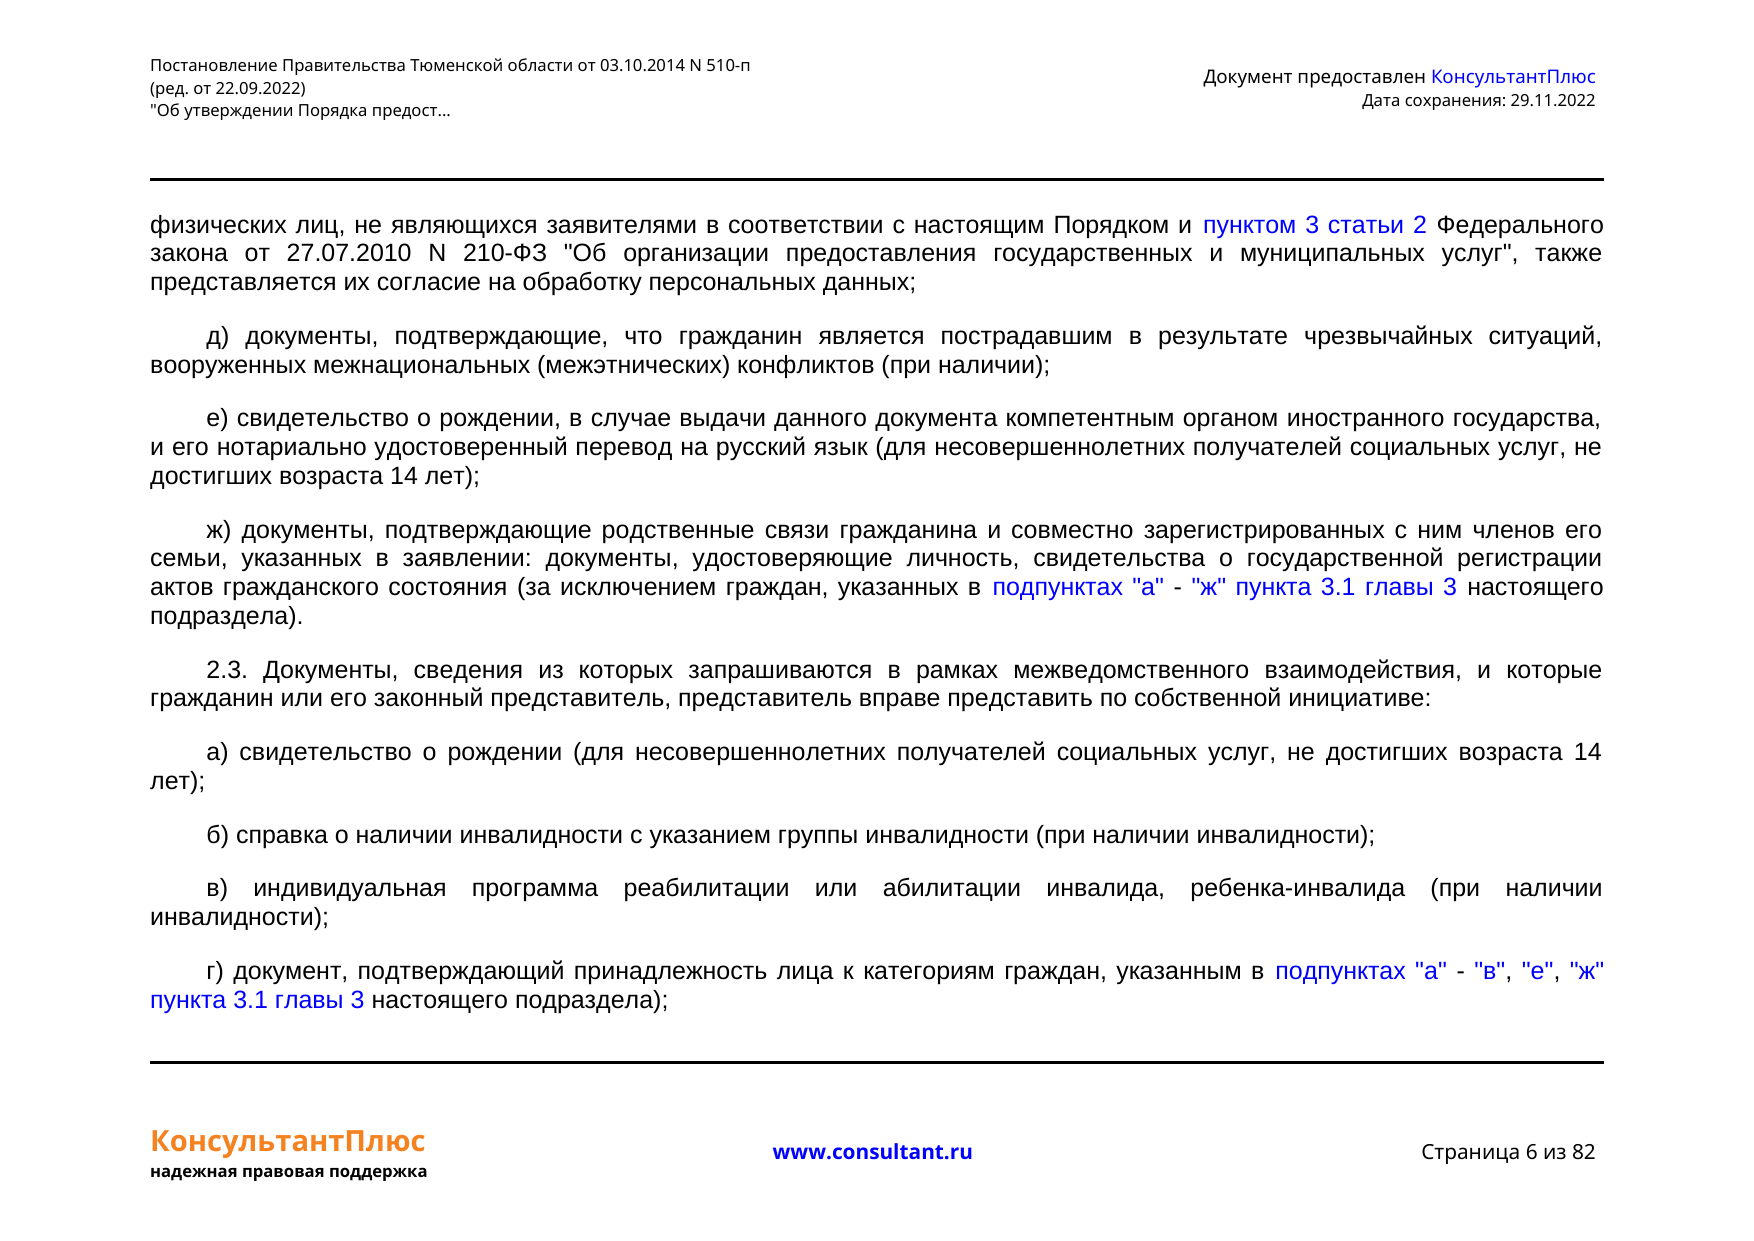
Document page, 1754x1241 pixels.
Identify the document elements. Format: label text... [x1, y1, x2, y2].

text г) документ, подтверждающий принадлежность лица к категориям граждан, указанным в подпунктах "а" - "в", "е", "ж" пункта 3.1 главы 3 настоящего подраздела); [150, 956, 1604, 1013]
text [150, 209, 1604, 296]
text д) документы, подтверждающие, что гражданин является пострадавшим в результате чрезвычайных ситуаций, вооруженных межнациональных (межэтнических) конфликтов (при наличии); [150, 321, 1604, 378]
text ж) документы, подтверждающие родственные связи гражданина и совместно зарегистрированных с ним членов его семьи, указанных в заявлении: документы, удостоверяющие личность, свидетельства о государственной регистрации актов гражданского состояния (за исключением граждан, указанных в подпунктах "а" - "ж" пункта 3.1 главы 3 настоящего подраздела). [150, 514, 1604, 629]
text в) индивидуальная программа реабилитации или абилитации инвалида, ребенка-инвалида (при наличии инвалидности); [150, 873, 1604, 931]
text а) свидетельство о рождении (для несовершеннолетних получателей социальных услуг, не достигших возраста 14 лет); [150, 737, 1604, 794]
text б) справка о наличии инвалидности с указанием группы инвалидности (при наличии инвалидности); [150, 819, 1604, 848]
text е) свидетельство о рождении, в случае выдачи данного документа компетентным органом иностранного государства, и его нотариально удостоверенный перевод на русский язык (для несовершеннолетних получателей социальных услуг, не достигших возраста 14 лет); [150, 403, 1604, 489]
text 2.3. Документы, сведения из которых запрашиваются в рамках межведомственного взаимодействия, и которые гражданин или его законный представитель, представитель вправе представить по собственной инициативе: [150, 654, 1604, 712]
